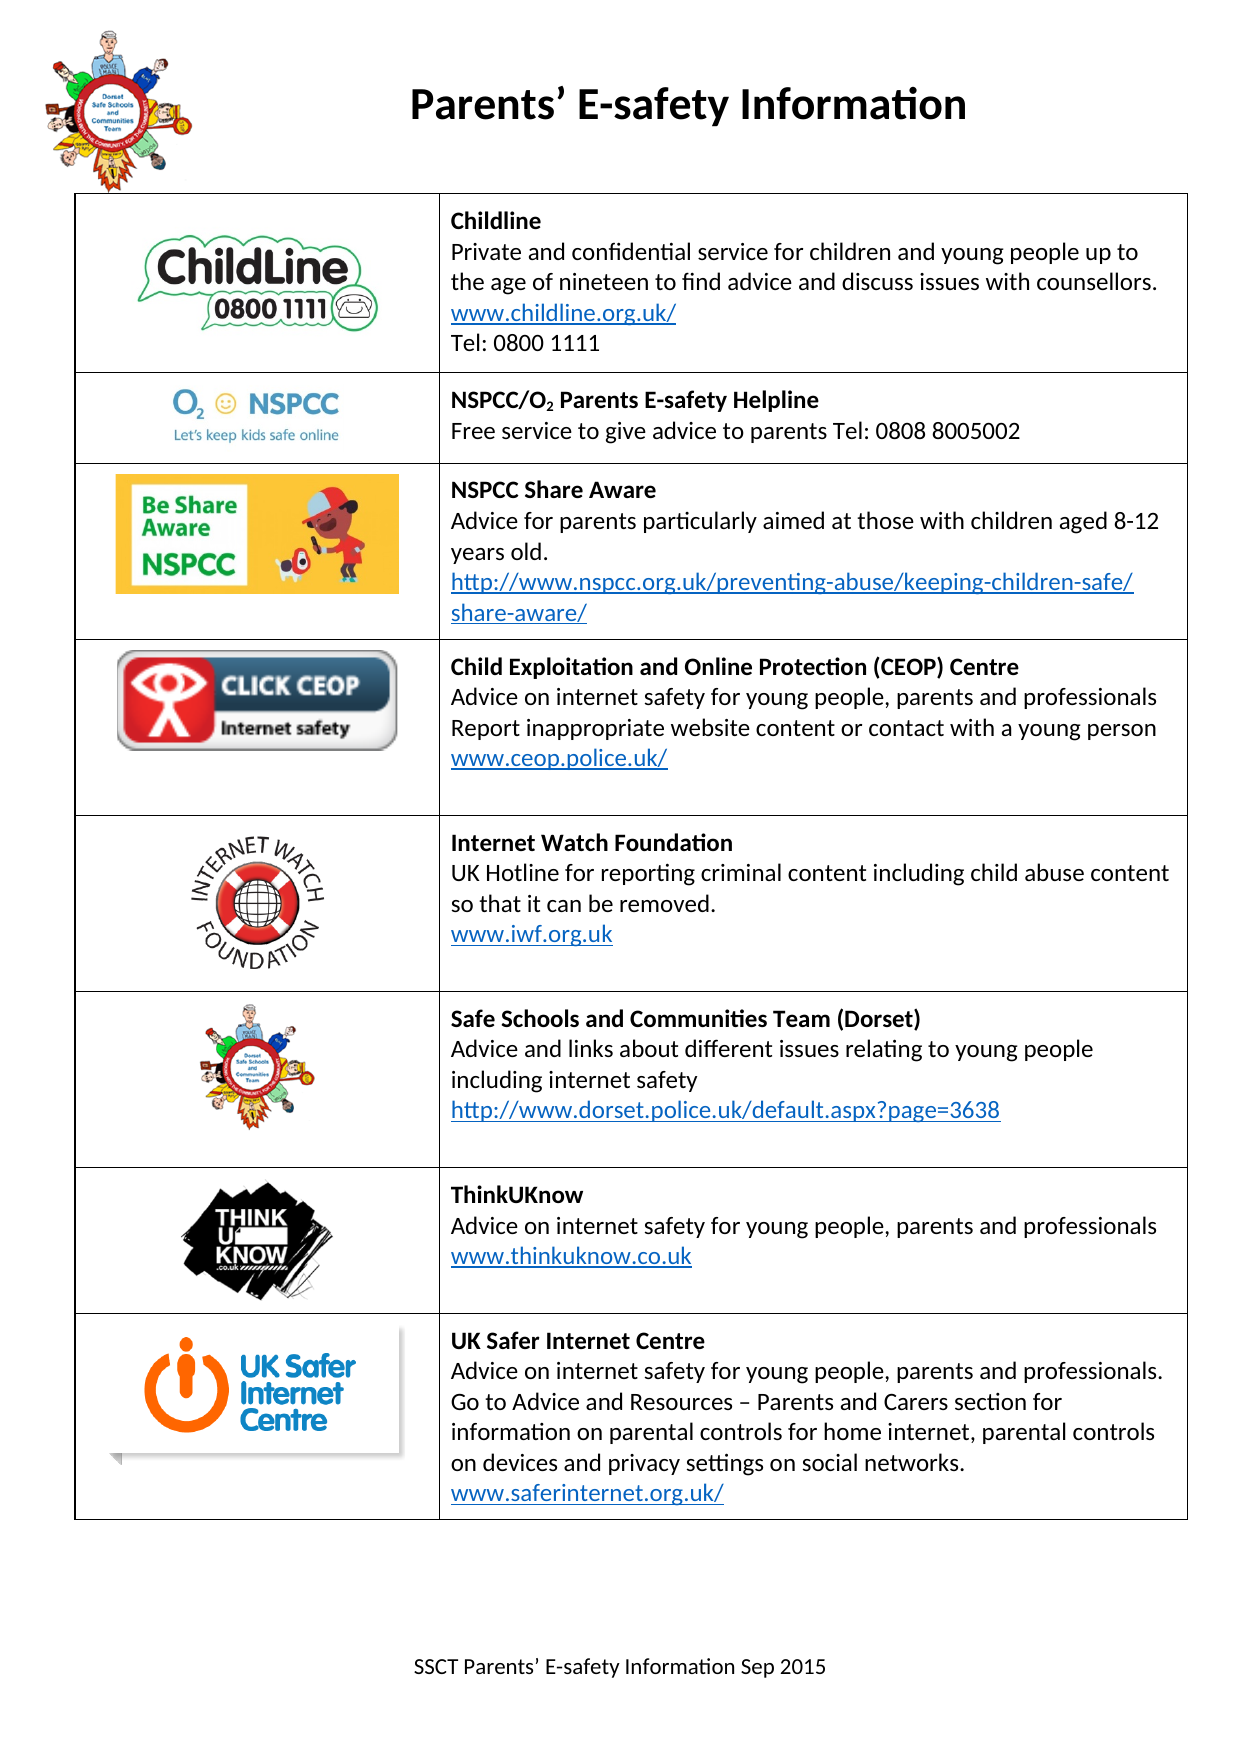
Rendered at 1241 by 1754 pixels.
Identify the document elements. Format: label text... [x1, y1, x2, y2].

picture [43, 29, 194, 194]
picture [109, 1325, 406, 1465]
table_cell ThinkUKnow Advice on internet safety for young people, parents and professionals www.thinkuknow.co.uk [440, 1168, 1187, 1313]
table_cell NSPCC/O2 Parents E-safety Helpline Free service to give advice to parents Tel: 0808 8005002 [440, 373, 1187, 462]
table_cell UK Safer Internet Centre Advice on internet safety for young people, parents and professionals. Go to Advice and Resources – Parents and Carers section for information on parental controls for home internet, parental controls on devices and privacy settings on social networks. www.saferinternet.org.uk/ [440, 1314, 1187, 1519]
picture [181, 827, 334, 979]
table_cell Safe Schools and Communities Team (Dorset) Advice and links about different issues relating to young people including internet safety http://www.dorset.police.uk/default.aspx?page=3638 [440, 992, 1187, 1167]
table_cell [76, 816, 439, 991]
table_cell [76, 1314, 439, 1519]
table_header [76, 194, 439, 372]
picture [180, 1179, 334, 1301]
table_cell NSPCC Share Aware Advice for parents particularly aimed at those with children aged 8-12 years old. http://www.nspcc.org.uk/preventing-abuse/keeping-children-safe/share-aware/ [440, 464, 1187, 638]
picture [117, 650, 398, 751]
text Parents’ E-safety Information [75, 75, 1165, 131]
picture [115, 474, 399, 594]
table_header Childline Private and confidential service for children and young people up to the age of nineteen to find advice and discuss issues with counsellors. www.childline.org.uk/ Tel: 0800 1111 [440, 194, 1187, 372]
table_cell [76, 373, 439, 462]
table_cell Child Exploitation and Online Protection (CEOP) Centre Advice on internet safety for young people, parents and professionals Report inappropriate website content or contact with a young person www.ceop.police.uk/ [440, 640, 1187, 815]
table_cell Internet Watch Foundation UK Hotline for reporting criminal content including child abuse content so that it can be removed. www.iwf.org.uk [440, 816, 1187, 991]
table_cell [76, 640, 439, 815]
table_cell [76, 1168, 439, 1313]
picture [109, 205, 406, 361]
table_cell [76, 992, 439, 1167]
picture [170, 384, 344, 452]
picture [198, 1003, 316, 1131]
table_cell [76, 464, 439, 638]
